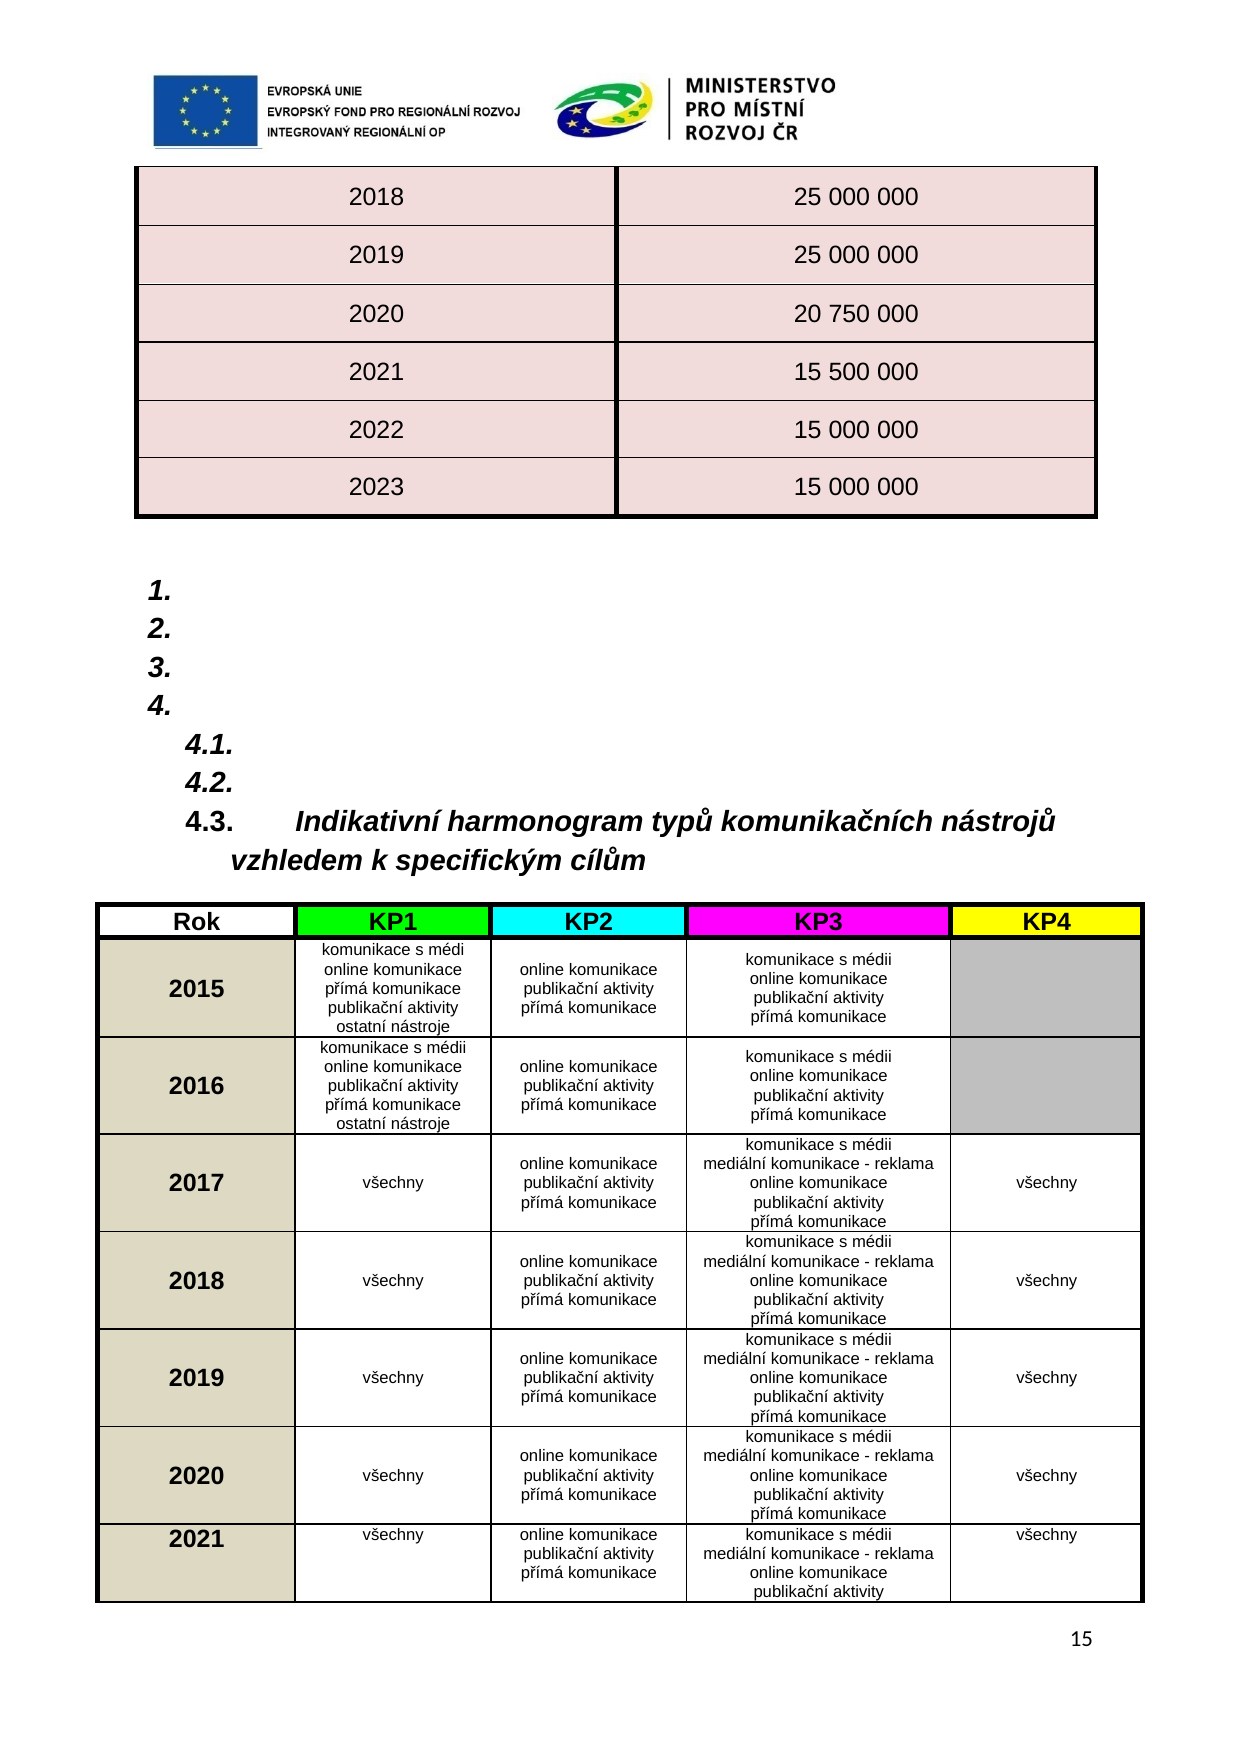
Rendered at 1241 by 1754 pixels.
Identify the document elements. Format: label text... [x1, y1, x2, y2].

table_cell komunikace s médii online komunikace publikační aktivity přímá komunikace [687, 1038, 950, 1133]
table_cell 25 000 000 [619, 167, 1094, 225]
table_cell všechny [296, 1525, 490, 1601]
table_cell online komunikace publikační aktivity přímá komunikace [492, 940, 686, 1036]
table_cell komunikace s médii online komunikace publikační aktivity přímá komunikace ostatní nástroje [296, 1038, 490, 1133]
table_cell komunikace s médii mediální komunikace - reklama online komunikace publikační aktivity přímá komunikace [687, 1525, 950, 1601]
table_cell 2023 [139, 458, 614, 514]
table_header KP3 [689, 907, 948, 935]
table_cell 25 000 000 [619, 226, 1094, 283]
picture [137, 64, 846, 166]
table_cell online komunikace publikační aktivity přímá komunikace [492, 1427, 686, 1523]
table_cell komunikace s médii mediální komunikace - reklama online komunikace publikační aktivity přímá komunikace [687, 1427, 950, 1523]
table_cell 2020 [139, 285, 614, 341]
table_cell komunikace s médii mediální komunikace - reklama online komunikace publikační aktivity přímá komunikace [687, 1330, 950, 1426]
table_cell 2018 [100, 1232, 294, 1328]
table_cell všechny [951, 1232, 1140, 1328]
table_cell všechny [296, 1232, 490, 1328]
table_cell komunikace s médii mediální komunikace - reklama online komunikace publikační aktivity přímá komunikace [687, 1135, 950, 1231]
table_cell 15 000 000 [619, 401, 1094, 457]
table_cell 2022 [139, 401, 614, 457]
table_cell 2020 [100, 1427, 294, 1523]
table_cell online komunikace publikační aktivity přímá komunikace [492, 1525, 686, 1601]
table_cell 2017 [100, 1135, 294, 1231]
table_cell všechny [951, 1330, 1140, 1426]
table_header KP1 [298, 907, 488, 935]
table_cell všechny [951, 1525, 1140, 1601]
table_cell 2015 [100, 940, 294, 1036]
table_cell komunikace s médi online komunikace přímá komunikace publikační aktivity ostatní nástroje [296, 940, 490, 1036]
table_cell komunikace s médii mediální komunikace - reklama online komunikace publikační aktivity přímá komunikace [687, 1232, 950, 1328]
table_cell online komunikace publikační aktivity přímá komunikace [492, 1232, 686, 1328]
table_cell 2021 [100, 1525, 294, 1601]
table_cell všechny [296, 1427, 490, 1523]
table_cell všechny [951, 1135, 1140, 1231]
table_cell 2018 [139, 167, 614, 225]
table_cell 20 750 000 [619, 285, 1094, 341]
table_cell komunikace s médii online komunikace publikační aktivity přímá komunikace [687, 940, 950, 1036]
table_cell 2021 [139, 343, 614, 400]
table_cell všechny [296, 1135, 490, 1231]
table_cell 15 000 000 [619, 458, 1094, 514]
table_cell 2019 [139, 226, 614, 283]
list Indikativní harmonogram typů komunikačních nástrojů vzhledem k specifickým cílům [185, 804, 1093, 876]
table_cell online komunikace publikační aktivity přímá komunikace [492, 1038, 686, 1133]
table_cell [951, 1038, 1140, 1133]
table_cell online komunikace publikační aktivity přímá komunikace [492, 1330, 686, 1426]
table_cell [951, 940, 1140, 1036]
table_cell 15 500 000 [619, 343, 1094, 400]
table_header KP4 [953, 907, 1140, 935]
table_cell online komunikace publikační aktivity přímá komunikace [492, 1135, 686, 1231]
table_cell 2019 [100, 1330, 294, 1426]
table_header KP2 [493, 907, 684, 935]
table_header Rok [100, 907, 293, 935]
table_cell všechny [296, 1330, 490, 1426]
table_cell všechny [951, 1427, 1140, 1523]
table_cell 2016 [100, 1038, 294, 1133]
